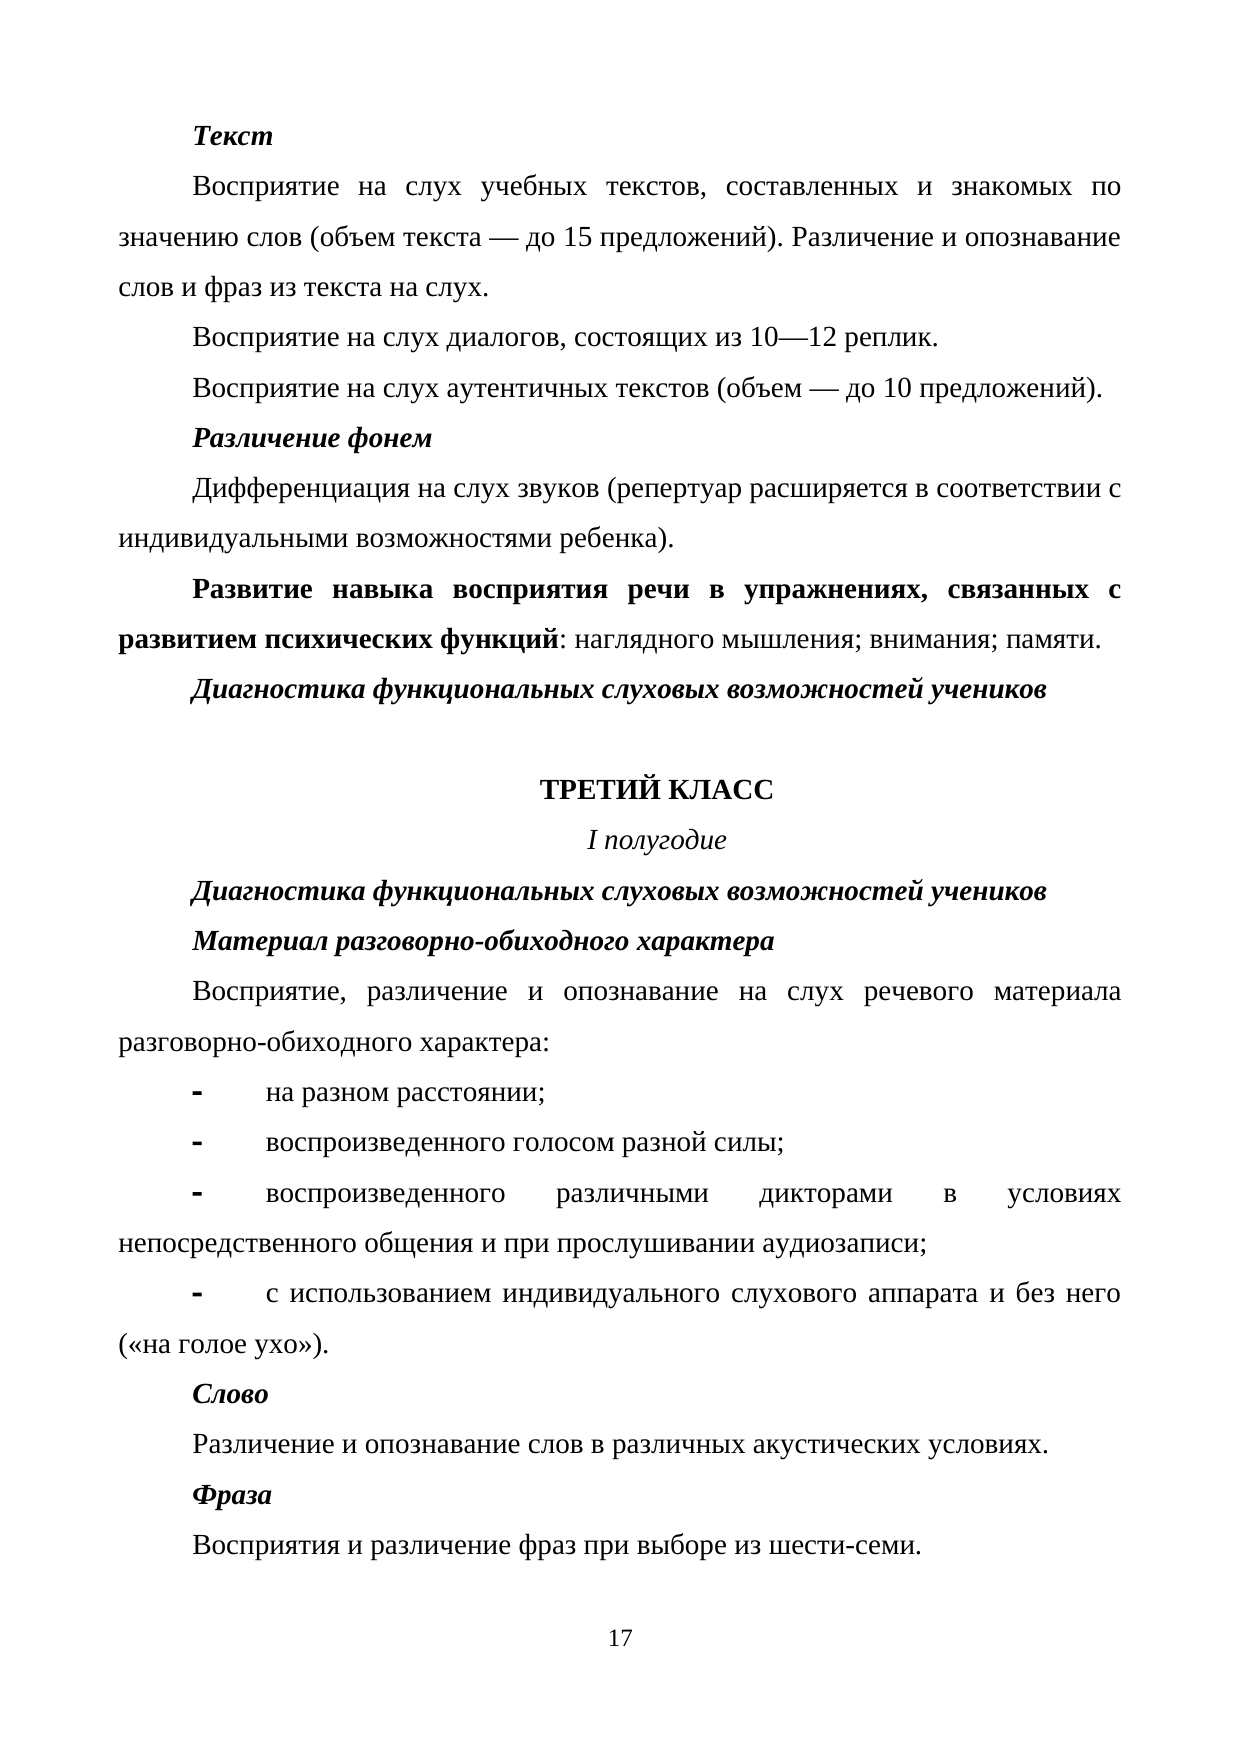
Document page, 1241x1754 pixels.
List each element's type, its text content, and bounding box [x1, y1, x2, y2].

text Различение и опознавание слов в различных акустических условиях. [118, 1427, 1122, 1460]
list Восприятие на слух аутентичных текстов (объем — до 10 предложений). [118, 370, 1122, 403]
text Различение фонем [118, 420, 1122, 453]
list с использованием индивидуального слухового аппарата и без него («на голое ухо»). [118, 1276, 1122, 1359]
text Восприятие, различение и опознавание на слух речевого материала разговорно-обиходного характера: [118, 973, 1122, 1057]
list Диагностика функциональных слуховых возможностей учеников [118, 873, 1122, 906]
text Развитие навыка восприятия речи в упражнениях, связанных с развитием психических функций: наглядного мышления; внимания; памяти. [118, 571, 1122, 655]
list Восприятие на слух учебных текстов, составленных и знакомых по значению слов (объем текста — до 15 предложений). Различение и опознавание слов и фраз из текста на слух. [118, 168, 1122, 303]
text Дифференциация на слух звуков (репертуар расширяется в соответствии с индивидуальными возможностями ребенка). [118, 470, 1122, 554]
text Восприятия и различение фраз при выборе из шести-семи. [118, 1527, 1122, 1561]
list на разном расстоянии; [118, 1074, 1122, 1108]
text ТРЕТИЙ КЛАСС [118, 772, 1122, 806]
text Фраза [118, 1477, 1122, 1511]
list Диагностика функциональных слуховых возможностей учеников [118, 672, 1122, 705]
list воспроизведенного голосом разной силы; [118, 1124, 1122, 1158]
text Материал разговорно-обиходного характера [118, 923, 1122, 957]
list Слово [118, 1376, 1122, 1410]
list воспроизведенного различными дикторами в условиях непосредственного общения и при прослушивании аудиозаписи; [118, 1175, 1122, 1259]
text I полугодие [118, 822, 1122, 856]
list Восприятие на слух диалогов, состоящих из 10—12 реплик. [118, 319, 1122, 353]
text Текст [118, 118, 1122, 152]
